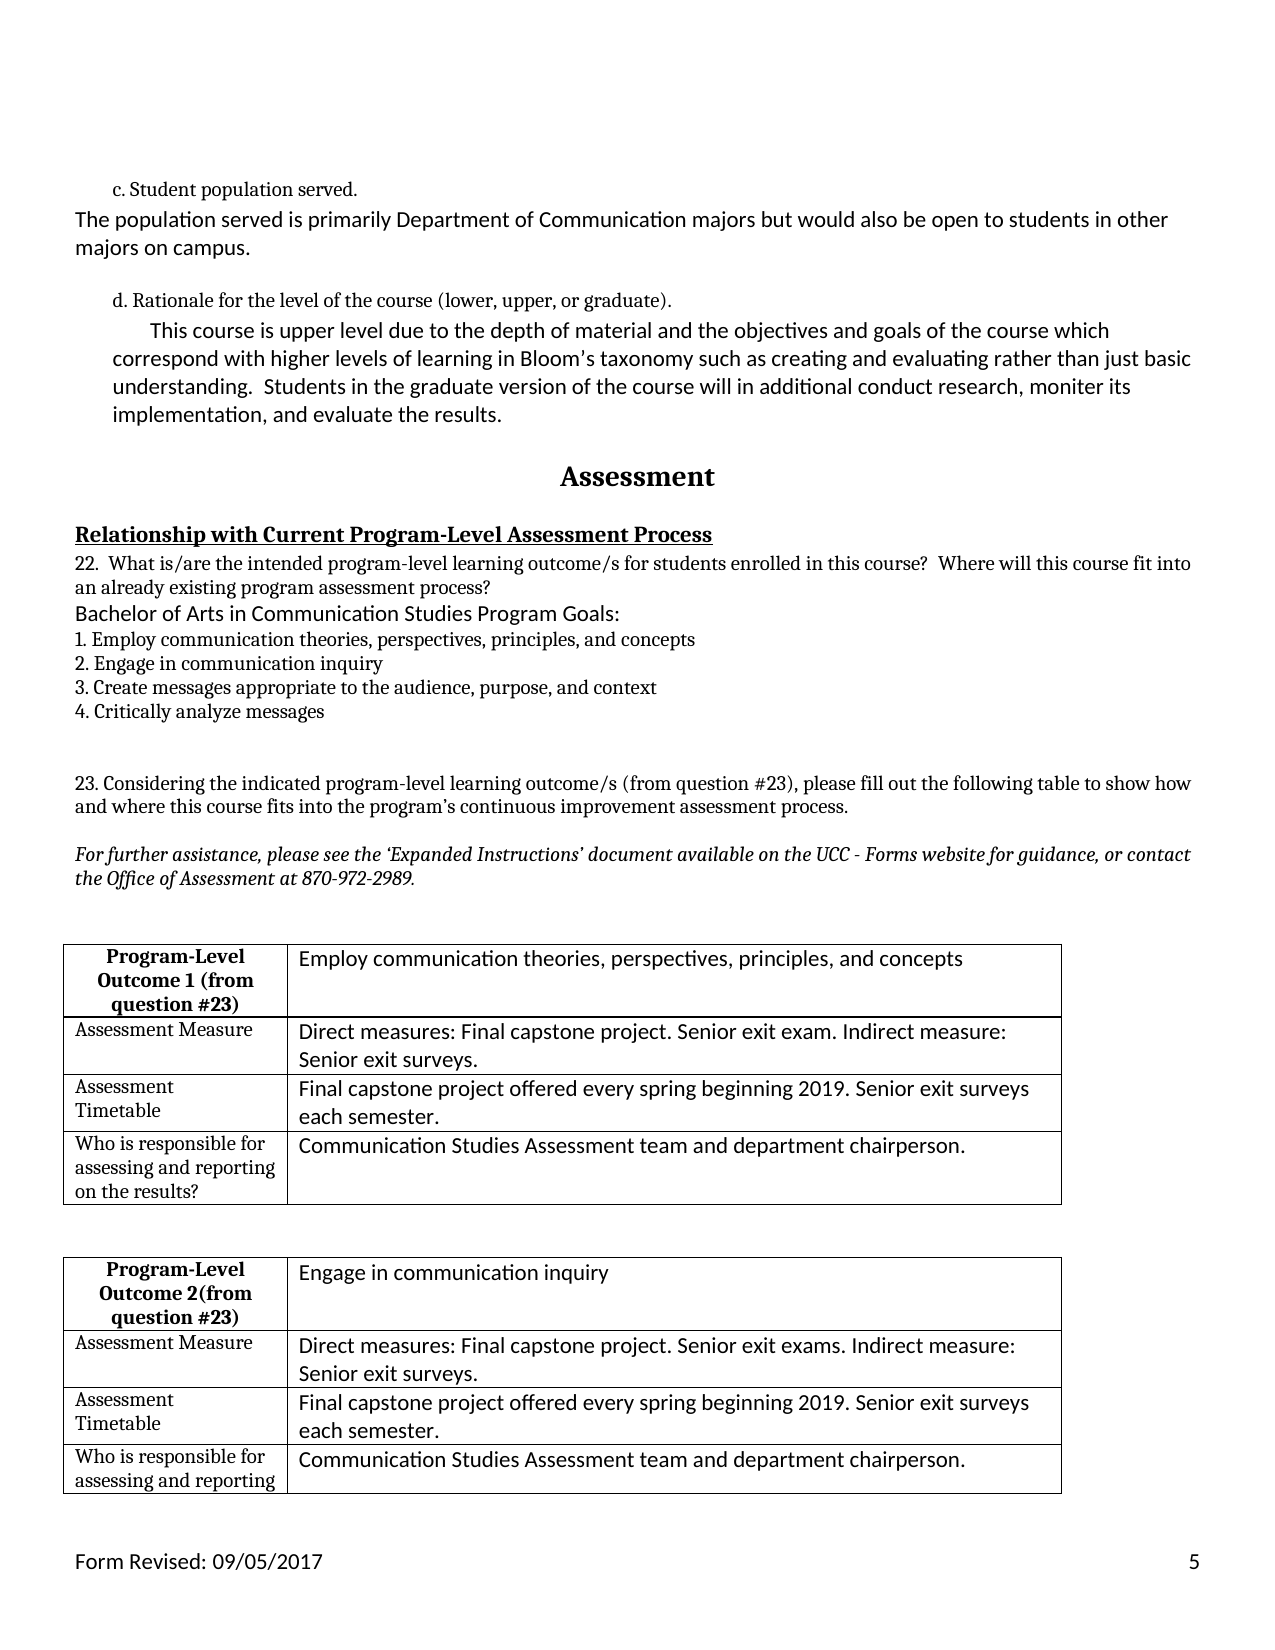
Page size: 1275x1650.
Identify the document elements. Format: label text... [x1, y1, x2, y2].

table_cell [64, 1132, 287, 1203]
table_cell Assessment Measure [64, 1331, 287, 1387]
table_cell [64, 1445, 287, 1493]
table_header Program-Level Outcome 2(from question #23) [64, 1258, 287, 1330]
table_header Program-Level Outcome 1 (from question #23) [64, 945, 287, 1016]
text Relationship with Current Program-Level Assessment Process [75, 521, 1200, 548]
table_cell [288, 1018, 1061, 1073]
text For further assistance, please see the ‘Expanded Instructions’ document available on the UCC - Forms website for guidance, or contact the Office of Assessment at 870-972-2989. [75, 843, 1200, 891]
text 22. What is/are the intended program-level learning outcome/s for students enrolled in this course? Where will this course fit into an already existing program assessment process? [75, 552, 1200, 599]
table_cell Assessment Timetable [64, 1388, 287, 1444]
text c. Student population served. [112, 177, 1200, 201]
text 23. Considering the indicated program-level learning outcome/s (from question #23), please fill out the following table to show how and where this course fits into the program’s continuous improvement assessment process. [75, 771, 1200, 819]
text Assessment [75, 460, 1200, 494]
table_cell [288, 1331, 1061, 1387]
table_cell Assessment Measure [64, 1018, 287, 1073]
text d. Rationale for the level of the course (lower, upper, or graduate). [112, 288, 1200, 312]
table_cell Assessment Timetable [64, 1075, 287, 1131]
